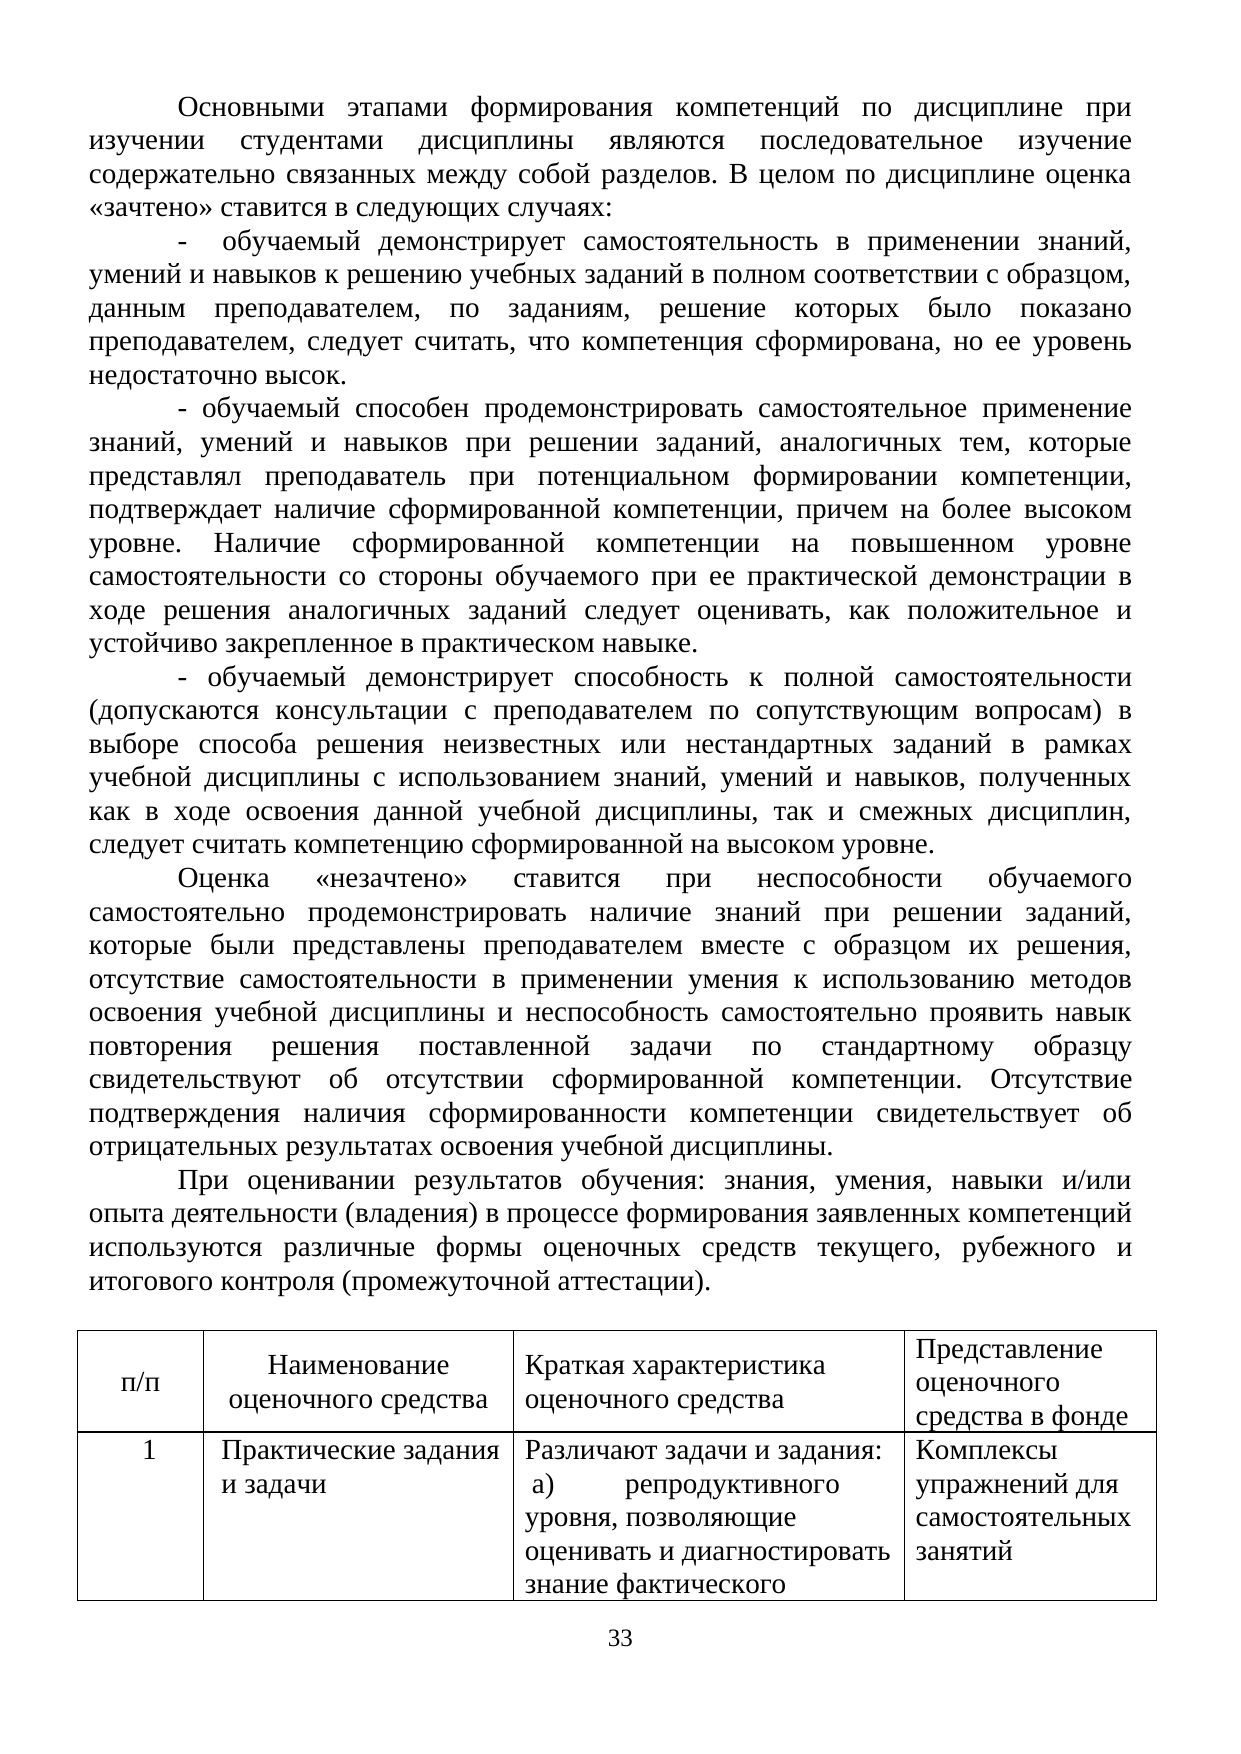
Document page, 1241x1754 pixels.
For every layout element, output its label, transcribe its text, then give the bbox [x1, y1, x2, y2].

table_cell Комплексы упражнений для самостоятельных занятий [905, 1433, 1156, 1600]
table_header Краткая характеристика оценочного средства [514, 1331, 904, 1431]
text - обучаемый демонстрирует самостоятельность в применении знаний, умений и навыков к решению учебных заданий в полном соответствии с образцом, данным преподавателем, по заданиям, решение которых было показано преподавателем, следует считать, что компетенция сформирована, но ее уровень недостаточно высок. [89, 223, 1133, 391]
table_header Представление оценочного средства в фонде [1060, 1331, 1156, 1431]
text Основными этапами формирования компетенций по дисциплине при изучении студентами дисциплины являются последовательное изучение содержательно связанных между собой разделов. В целом по дисциплине оценка «зачтено» ставится в следующих случаях: [89, 89, 1133, 223]
table_header Наименование оценочного средства [204, 1331, 513, 1431]
text При оценивании результатов обучения: знания, умения, навыки и/или опыта деятельности (владения) в процессе формирования заявленных компетенций используются различные формы оценочных средств текущего, рубежного и итогового контроля (промежуточной аттестации). [89, 1162, 1133, 1296]
text - обучаемый способен продемонстрировать самостоятельное применение знаний, умений и навыков при решении заданий, аналогичных тем, которые представлял преподаватель при потенциальном формировании компетенции, подтверждает наличие сформированной компетенции, причем на более высоком уровне. Наличие сформированной компетенции на повышенном уровне самостоятельности со стороны обучаемого при ее практической демонстрации в ходе решения аналогичных заданий следует оценивать, как положительное и устойчиво закрепленное в практическом навыке. [89, 391, 1133, 659]
text - обучаемый демонстрирует способность к полной самостоятельности (допускаются консультации с преподавателем по сопутствующим вопросам) в выборе способа решения неизвестных или нестандартных заданий в рамках учебной дисциплины с использованием знаний, умений и навыков, полученных как в ходе освоения данной учебной дисциплины, так и смежных дисциплин, следует считать компетенцию сформированной на высоком уровне. [89, 659, 1133, 860]
text Оценка «незачтено» ставится при неспособности обучаемого самостоятельно продемонстрировать наличие знаний при решении заданий, которые были представлены преподавателем вместе с образцом их решения, отсутствие самостоятельности в применении умения к использованию методов освоения учебной дисциплины и неспособность самостоятельно проявить навык повторения решения поставленной задачи по стандартному образцу свидетельствуют об отсутствии сформированной компетенции. Отсутствие подтверждения наличия сформированности компетенции свидетельствует об отрицательных результатах освоения учебной дисциплины. [89, 860, 1133, 1162]
table_cell 1 [78, 1433, 203, 1600]
table_header п/п [78, 1331, 203, 1431]
table_cell Практические задания и задачи [204, 1433, 513, 1600]
